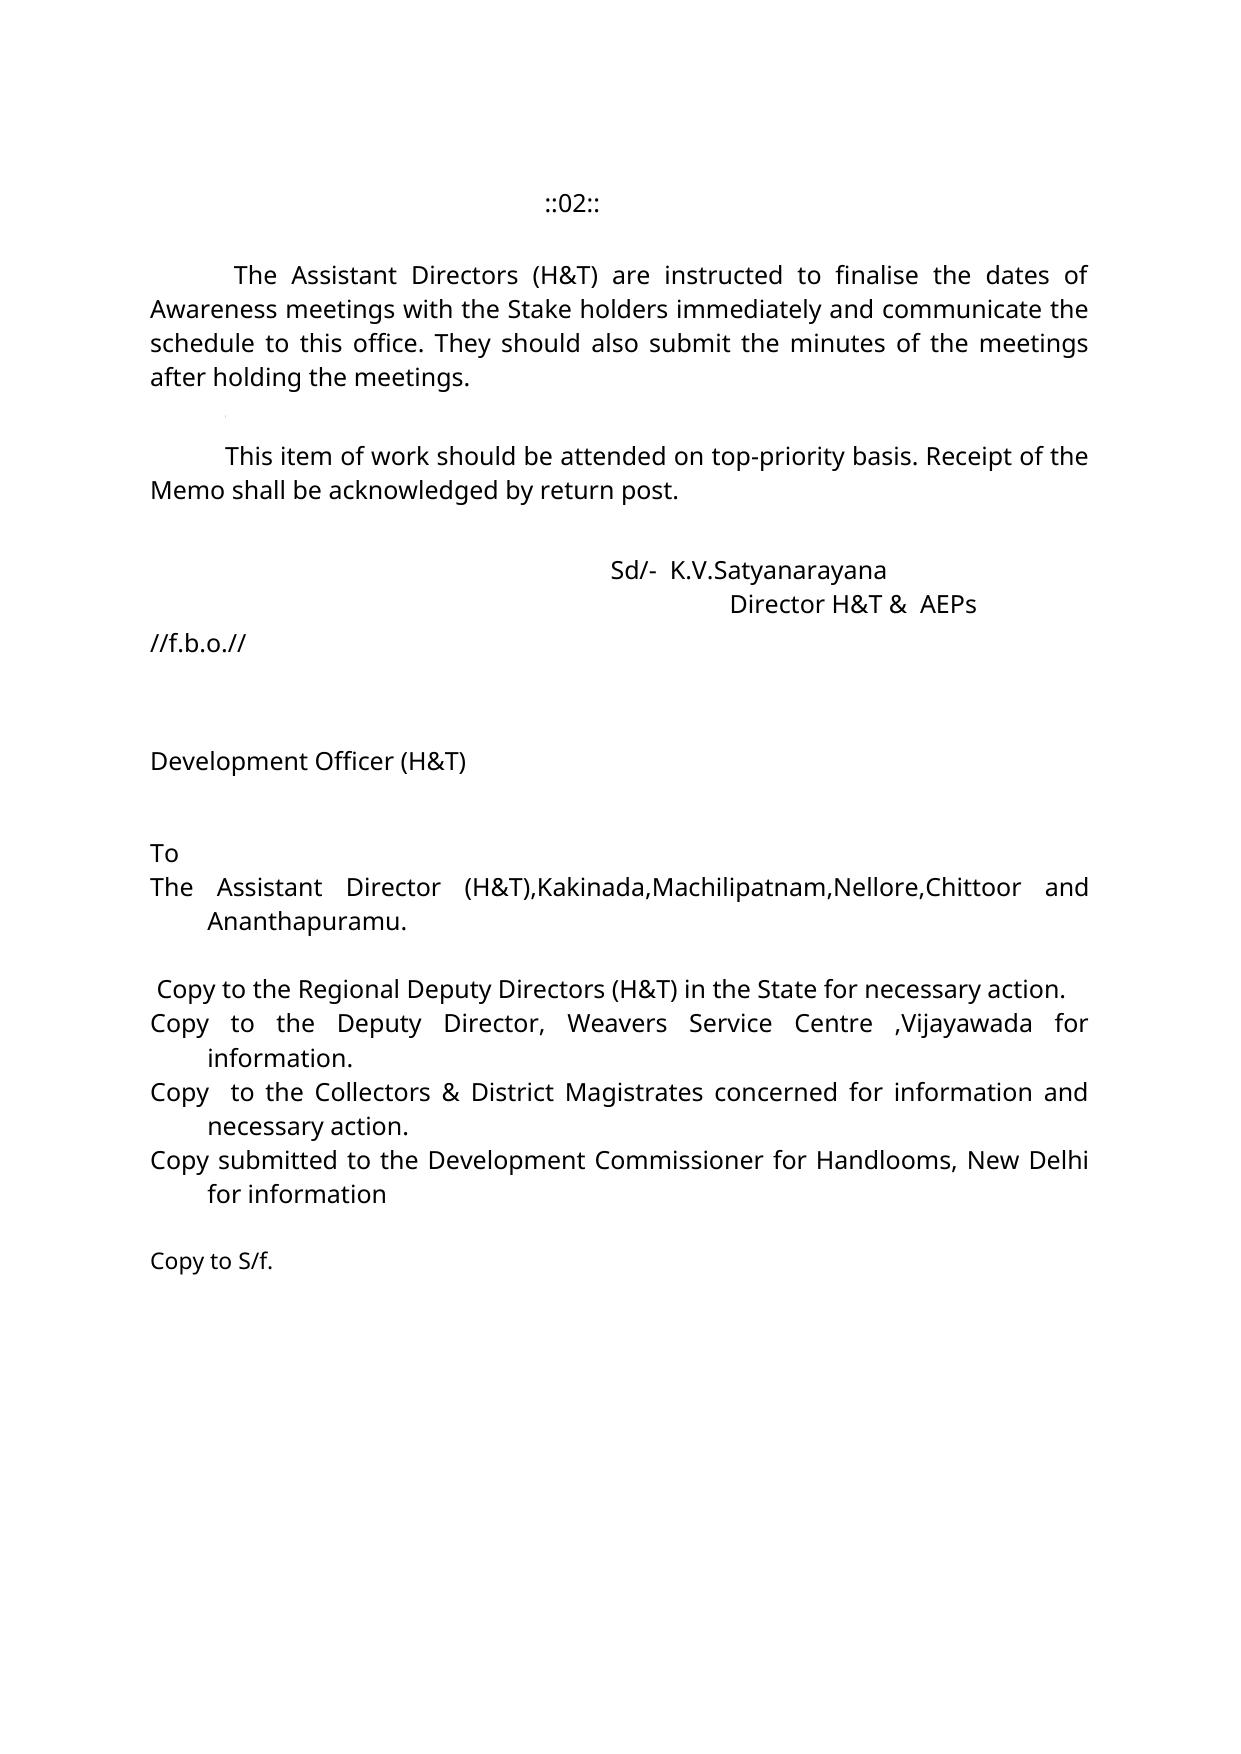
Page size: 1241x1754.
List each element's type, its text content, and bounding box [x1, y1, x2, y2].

text ::02:: [450, 186, 1090, 220]
text The Assistant Director (H&T),Kakinada,Machilipatnam,Nellore,Chittoor and Ananthapuramu. [150, 870, 1090, 938]
text Copy to the Collectors & District Magistrates concerned for information and necessary action. [150, 1074, 1090, 1142]
text Development Officer (H&T) [150, 743, 1090, 777]
text Copy submitted to the Development Commissioner for Handlooms, New Delhi for information [150, 1142, 1090, 1211]
text Director H&T & AEPs [150, 586, 1090, 621]
text //f.b.o.// [150, 626, 1090, 660]
text Copy to S/f. [150, 1244, 1090, 1276]
text To [150, 836, 1090, 870]
text This item of work should be attended on top-priority basis. Receipt of the Memo shall be acknowledged by return post. [150, 438, 1090, 507]
text Copy to the Deputy Director, Weavers Service Centre ,Vijayawada for information. [150, 1006, 1090, 1074]
text Sd/- K.V.Satyanarayana [150, 552, 1090, 586]
text Copy to the Regional Deputy Directors (H&T) in the State for necessary action. [150, 972, 1090, 1006]
text The Assistant Directors (H&T) are instructed to finalise the dates of Awareness meetings with the Stake holders immediately and communicate the schedule to this office. They should also submit the minutes of the meetings after holding the meetings. [150, 258, 1090, 394]
